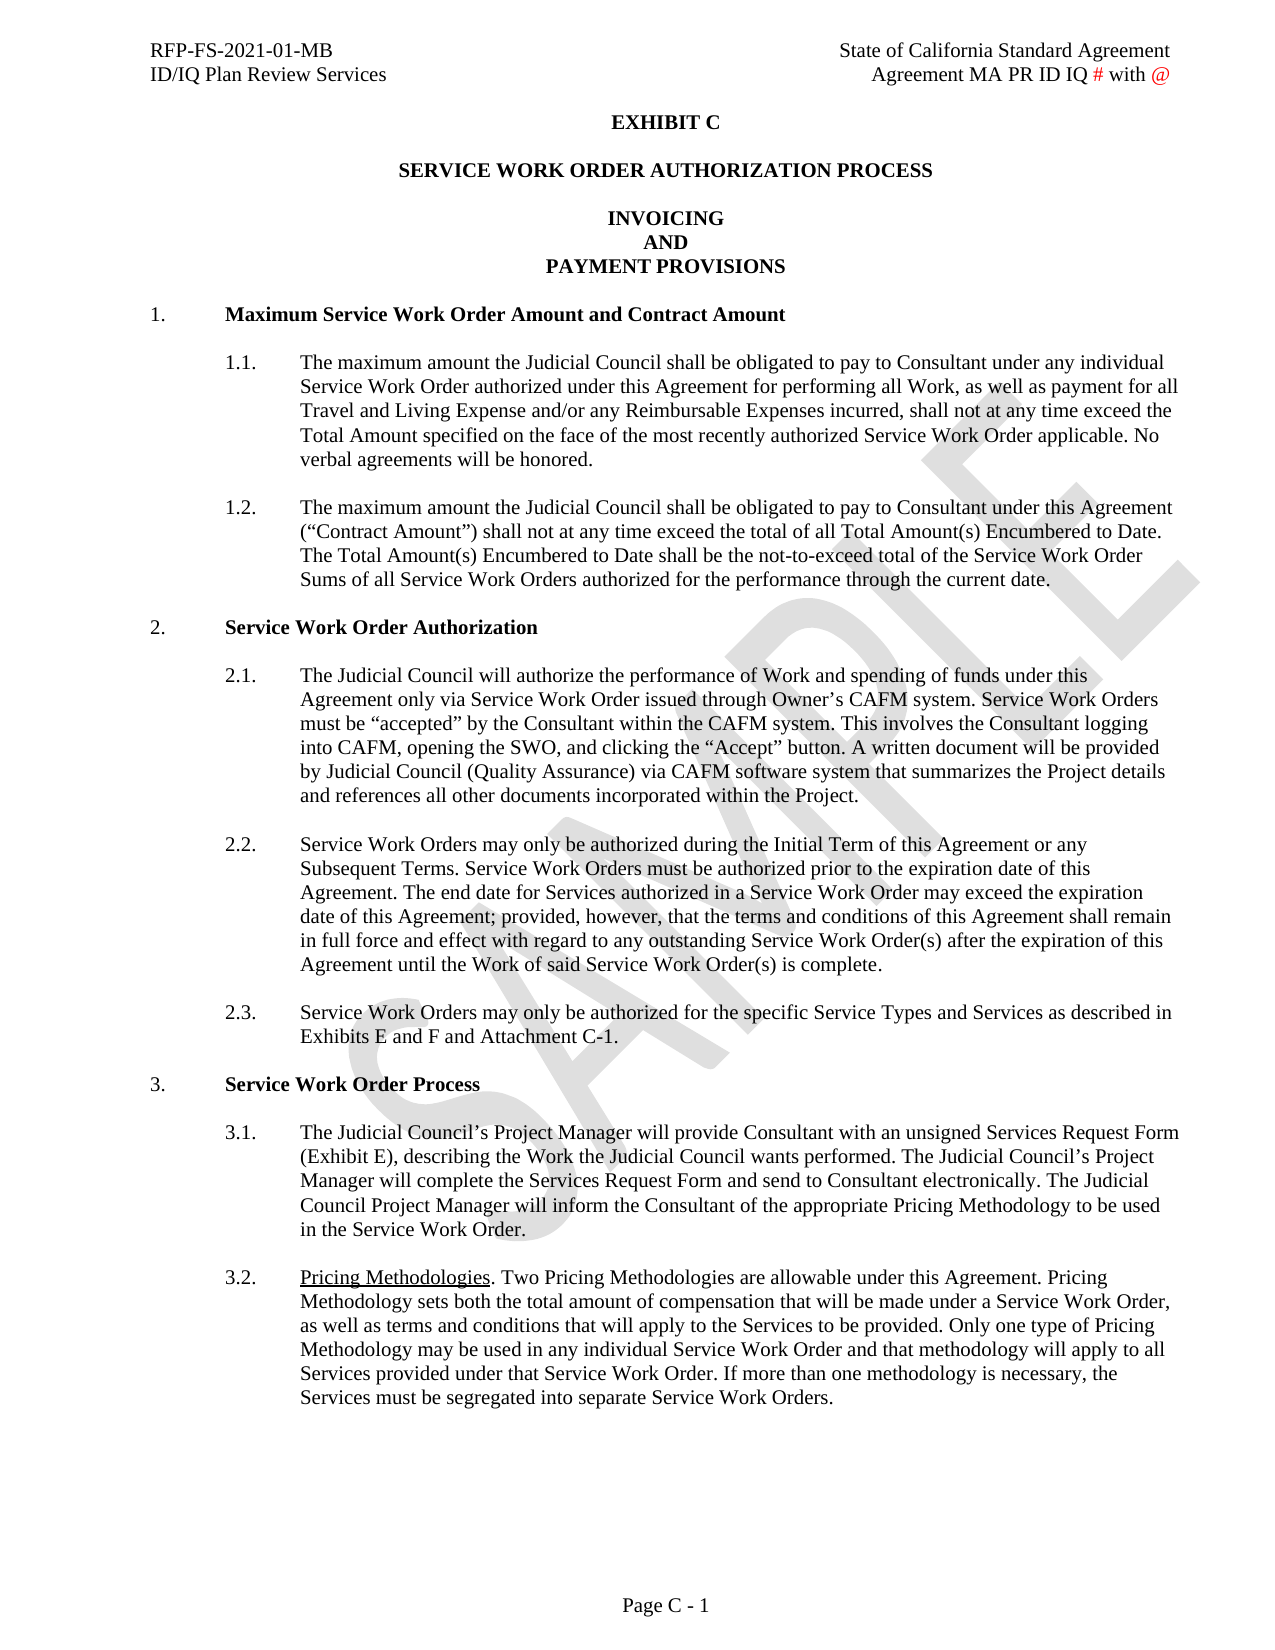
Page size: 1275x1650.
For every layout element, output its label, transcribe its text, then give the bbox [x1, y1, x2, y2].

text AND [150, 230, 1181, 254]
list Service Work Orders may only be authorized during the Initial Term of this Agreement or any Subsequent Terms. Service Work Orders must be authorized prior to the expiration date of this Agreement. The end date for Services authorized in a Service Work Order may exceed the expiration date of this Agreement; provided, however, that the terms and conditions of this Agreement shall remain in full force and effect with regard to any outstanding Service Work Order(s) after the expiration of this Agreement until the Work of said Service Work Order(s) is complete. [225, 832, 1181, 976]
text PAYMENT PROVISIONS [150, 254, 1181, 278]
list Maximum Service Work Order Amount and Contract Amount [150, 302, 1181, 326]
list Service Work Order Authorization [150, 615, 1181, 639]
text SERVICE WORK ORDER AUTHORIZATION PROCESS [150, 158, 1181, 182]
text INVOICING [150, 206, 1181, 230]
list Service Work Order Process [150, 1072, 1181, 1096]
list Service Work Orders may only be authorized for the specific Service Types and Services as described in Exhibits E and F and Attachment C-1. [225, 1000, 1181, 1048]
list The maximum amount the Judicial Council shall be obligated to pay to Consultant under this Agreement (“Contract Amount”) shall not at any time exceed the total of all Total Amount(s) Encumbered to Date. The Total Amount(s) Encumbered to Date shall be the not-to-exceed total of the Service Work Order Sums of all Service Work Orders authorized for the performance through the current date. [225, 495, 1181, 591]
list The Judicial Council will authorize the performance of Work and spending of funds under this Agreement only via Service Work Order issued through Owner’s CAFM system. Service Work Orders must be “accepted” by the Consultant within the CAFM system. This involves the Consultant logging into CAFM, opening the SWO, and clicking the “Accept” button. A written document will be provided by Judicial Council (Quality Assurance) via CAFM software system that summarizes the Project details and references all other documents incorporated within the Project. [225, 663, 1181, 807]
list The Judicial Council’s Project Manager will provide Consultant with an unsigned Services Request Form (Exhibit E), describing the Work the Judicial Council wants performed. The Judicial Council’s Project Manager will complete the Services Request Form and send to Consultant electronically. The Judicial Council Project Manager will inform the Consultant of the appropriate Pricing Methodology to be used in the Service Work Order. [225, 1120, 1181, 1241]
list The maximum amount the Judicial Council shall be obligated to pay to Consultant under any individual Service Work Order authorized under this Agreement for performing all Work, as well as payment for all Travel and Living Expense and/or any Reimbursable Expenses incurred, shall not at any time exceed the Total Amount specified on the face of the most recently authorized Service Work Order applicable. No verbal agreements will be honored. [225, 350, 1181, 471]
text EXHIBIT C [150, 110, 1181, 134]
list Pricing Methodologies. Two Pricing Methodologies are allowable under this Agreement. Pricing Methodology sets both the total amount of compensation that will be made under a Service Work Order, as well as terms and conditions that will apply to the Services to be provided. Only one type of Pricing Methodology may be used in any individual Service Work Order and that methodology will apply to all Services provided under that Service Work Order. If more than one methodology is necessary, the Services must be segregated into separate Service Work Orders. [225, 1265, 1181, 1409]
